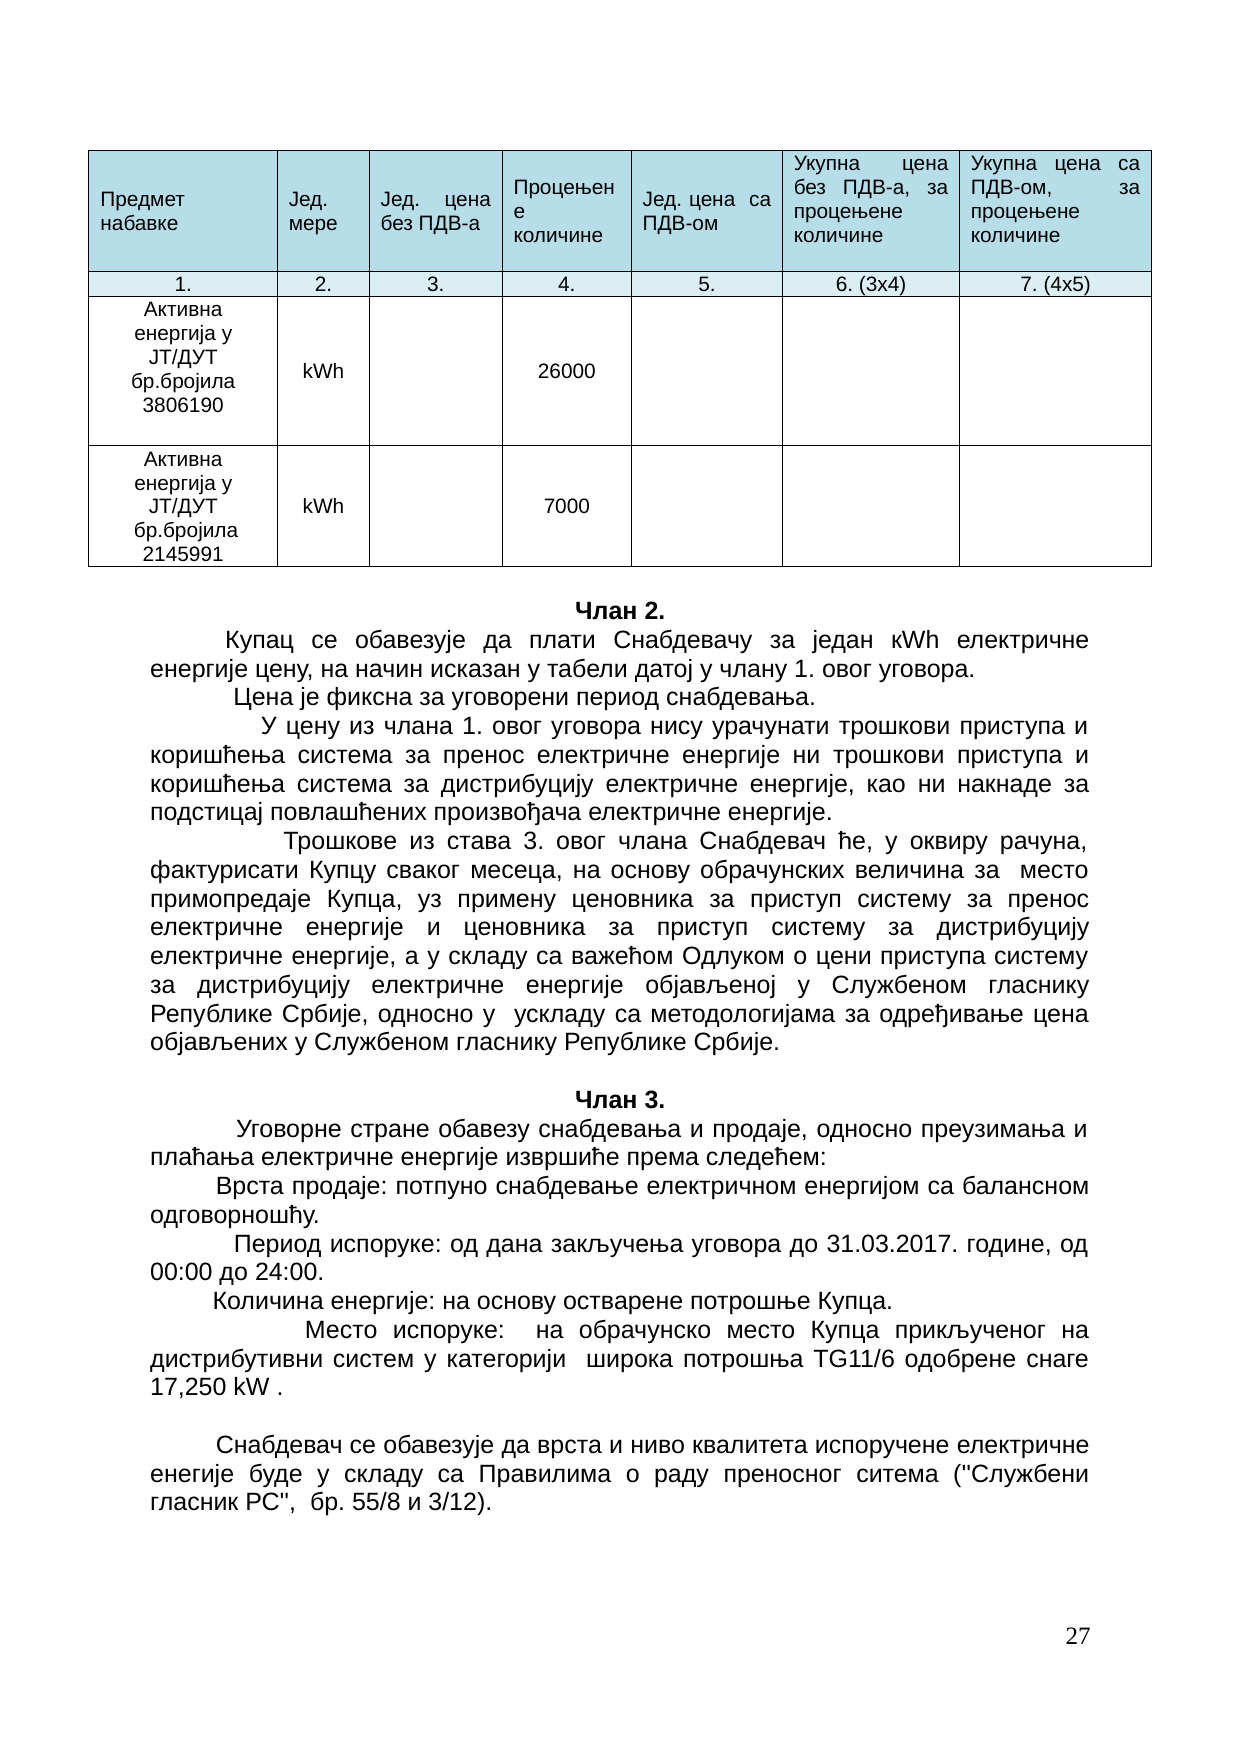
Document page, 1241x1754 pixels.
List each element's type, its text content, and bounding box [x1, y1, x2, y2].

table_cell [783, 446, 959, 566]
table_cell [370, 297, 502, 445]
table_cell 6. (3х4) [783, 272, 959, 296]
text Члан 3. [150, 1085, 1090, 1113]
text Купац се обавезује да плати Снабдевачу за један кWh електричне енергије цену, на начин исказан у табели датој у члану 1. овог уговора. [150, 625, 1090, 682]
text Трошкове из става 3. овог члана Снабдевач ће, у оквиру рачуна, фактурисати Купцу сваког месеца, на основу обрачунских величина за место примопредаје Купца, уз примену ценовника за приступ систему за пренос електричне енергије и ценовника за приступ систему за дистрибуцију електричне енергије, а у складу са важећом Одлуком о цени приступа систему за дистрибуцију електричне енергије објављеној у Службеном гласнику Републике Србије, односно у ускладу са методологијама за одређивање цена објављених у Службеном гласнику Републике Србије. [150, 826, 1090, 1056]
table_cell [632, 297, 782, 445]
table_cell Активна енергија у ЈТ/ДУТ бр.бројила 2145991 [89, 446, 277, 566]
text Цена је фиксна за уговорени период снабдевања. [150, 682, 1090, 711]
table_cell Активна енергија у ЈТ/ДУТ бр.бројила 3806190 [89, 297, 277, 445]
table_header Укупна цена без ПДВ-а, за процењене количине [783, 151, 959, 271]
text Период испоруке: од дана закључења уговора до 31.03.2017. године, од 00:00 до 24:00. [150, 1228, 1090, 1286]
text Уговорне стране обавезу снабдевања и продаје, односно преузимања и плаћања електричне енергије извршиће према следећем: [150, 1113, 1090, 1171]
table_cell [632, 446, 782, 566]
text Врста продаје: потпуно снабдевање електричном енергијом са балансном одговорношћу. [150, 1171, 1090, 1228]
table_cell 7000 [503, 446, 631, 566]
table_cell kWh [278, 297, 369, 445]
table_cell [370, 446, 502, 566]
text Количина енергије: на основу остварене потрошње Купца. [150, 1286, 1090, 1315]
table_cell 2. [278, 272, 369, 296]
table_cell [960, 297, 1151, 445]
text У цену из члана 1. овог уговора нису урачунати трошкови приступа и коришћења система за пренос електричне енергије ни трошкови приступа и коришћења система за дистрибуцију електричне енергије, као ни накнаде за подстицај повлашћених произвођача електричне енергије. [150, 711, 1090, 826]
table_cell kWh [278, 446, 369, 566]
table_cell 1. [89, 272, 277, 296]
text Снабдевач се обавезује да врста и ниво квалитета испоручене електричне енегије буде у складу са Правилима о раду преносног ситема (''Службени гласник РС'', бр. 55/8 и 3/12). [150, 1430, 1090, 1516]
text Члан 2. [150, 596, 1090, 625]
table_header Јед. мере [278, 151, 369, 271]
table_header Предмет набавке [89, 151, 277, 271]
table_cell 3. [370, 272, 502, 296]
table_header Укупна цена са ПДВ-ом, за процењене количине [960, 151, 1151, 271]
table_cell 4. [503, 272, 631, 296]
text Место испоруке: на обрачунско место Купца прикљученог на дистрибутивни систем у категорији широка потрошња TG11/6 одобрене снаге 17,250 kW . [150, 1315, 1090, 1401]
table_header Јед. цена са ПДВ-ом [632, 151, 782, 271]
table_header Процењене количине [503, 151, 631, 271]
table_cell [960, 446, 1151, 566]
table_cell [783, 297, 959, 445]
table_cell 26000 [503, 297, 631, 445]
table_cell 5. [632, 272, 782, 296]
table_header Јед. цена без ПДВ-а [370, 151, 502, 271]
table_cell 7. (4х5) [960, 272, 1151, 296]
